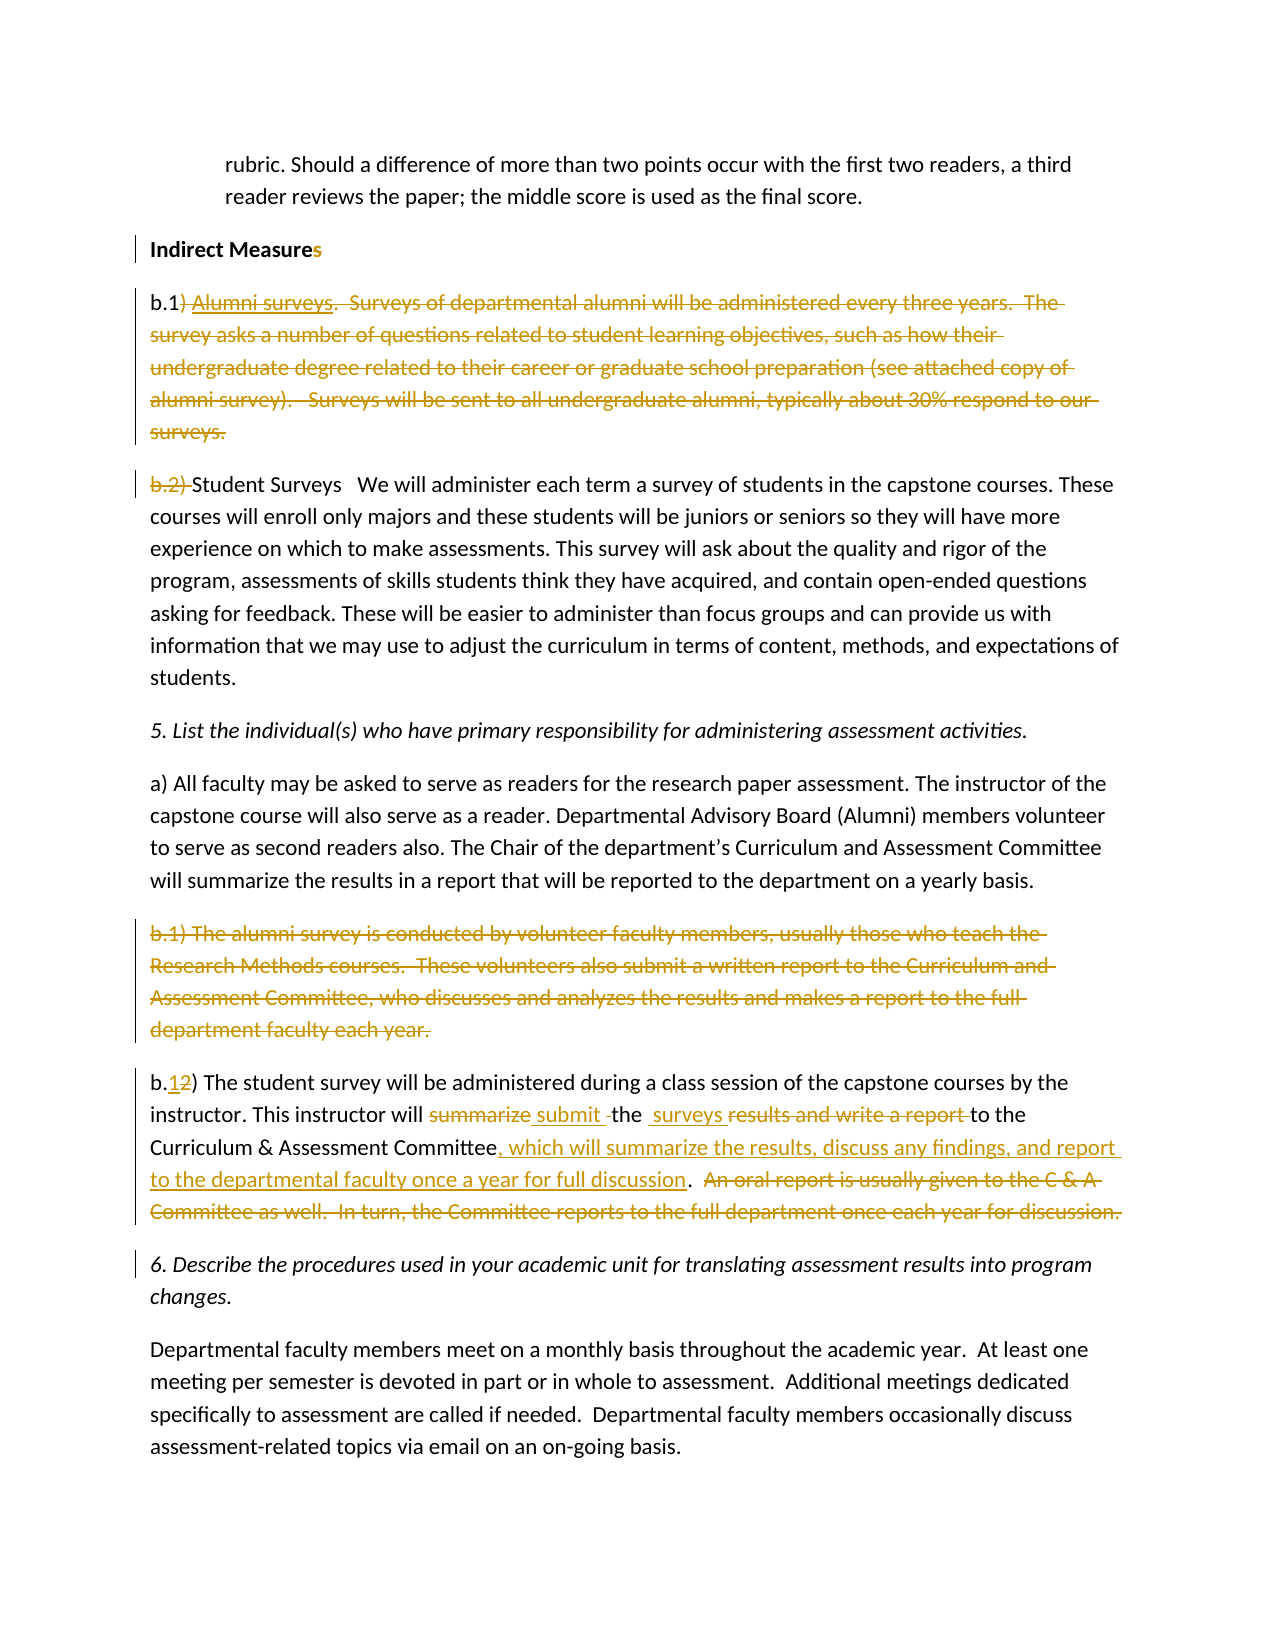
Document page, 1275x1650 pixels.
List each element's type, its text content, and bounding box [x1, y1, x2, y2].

text Departmental faculty members meet on a monthly basis throughout the academic year. At least one meeting per semester is devoted in part or in whole to assessment. Additional meetings dedicated specifically to assessment are called if needed. Departmental faculty members occasionally discuss assessment-related topics via email on an on-going basis. [150, 1335, 1125, 1460]
text Student Surveys We will administer each term a survey of students in the capstone courses. These courses will enroll only majors and these students will be juniors or seniors so they will have more experience on which to make assessments. This survey will ask about the quality and rigor of the program, assessments of skills students think they have acquired, and contain open-ended questions asking for feedback. These will be easier to administer than focus groups and can provide us with information that we may use to adjust the curriculum in terms of content, methods, and expectations of students. [150, 470, 1125, 691]
text 5. List the individual(s) who have primary responsibility for administering assessment activities. [150, 716, 1125, 744]
text b.1 [150, 288, 1125, 445]
text Indirect Measure [150, 235, 1125, 263]
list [187, 150, 1125, 210]
text 6. Describe the procedures used in your academic unit for translating assessment results into program changes. [150, 1250, 1125, 1310]
text b.) The student survey will be administered during a class session of the capstone courses by the instructor. This instructor will the to the Curriculum & Assessment Committee. [150, 1068, 1125, 1225]
text a) All faculty may be asked to serve as readers for the research paper assessment. The instructor of the capstone course will also serve as a reader. Departmental Advisory Board (Alumni) members volunteer to serve as second readers also. The Chair of the department’s Curriculum and Assessment Committee will summarize the results in a report that will be reported to the department on a yearly basis. [150, 769, 1125, 894]
